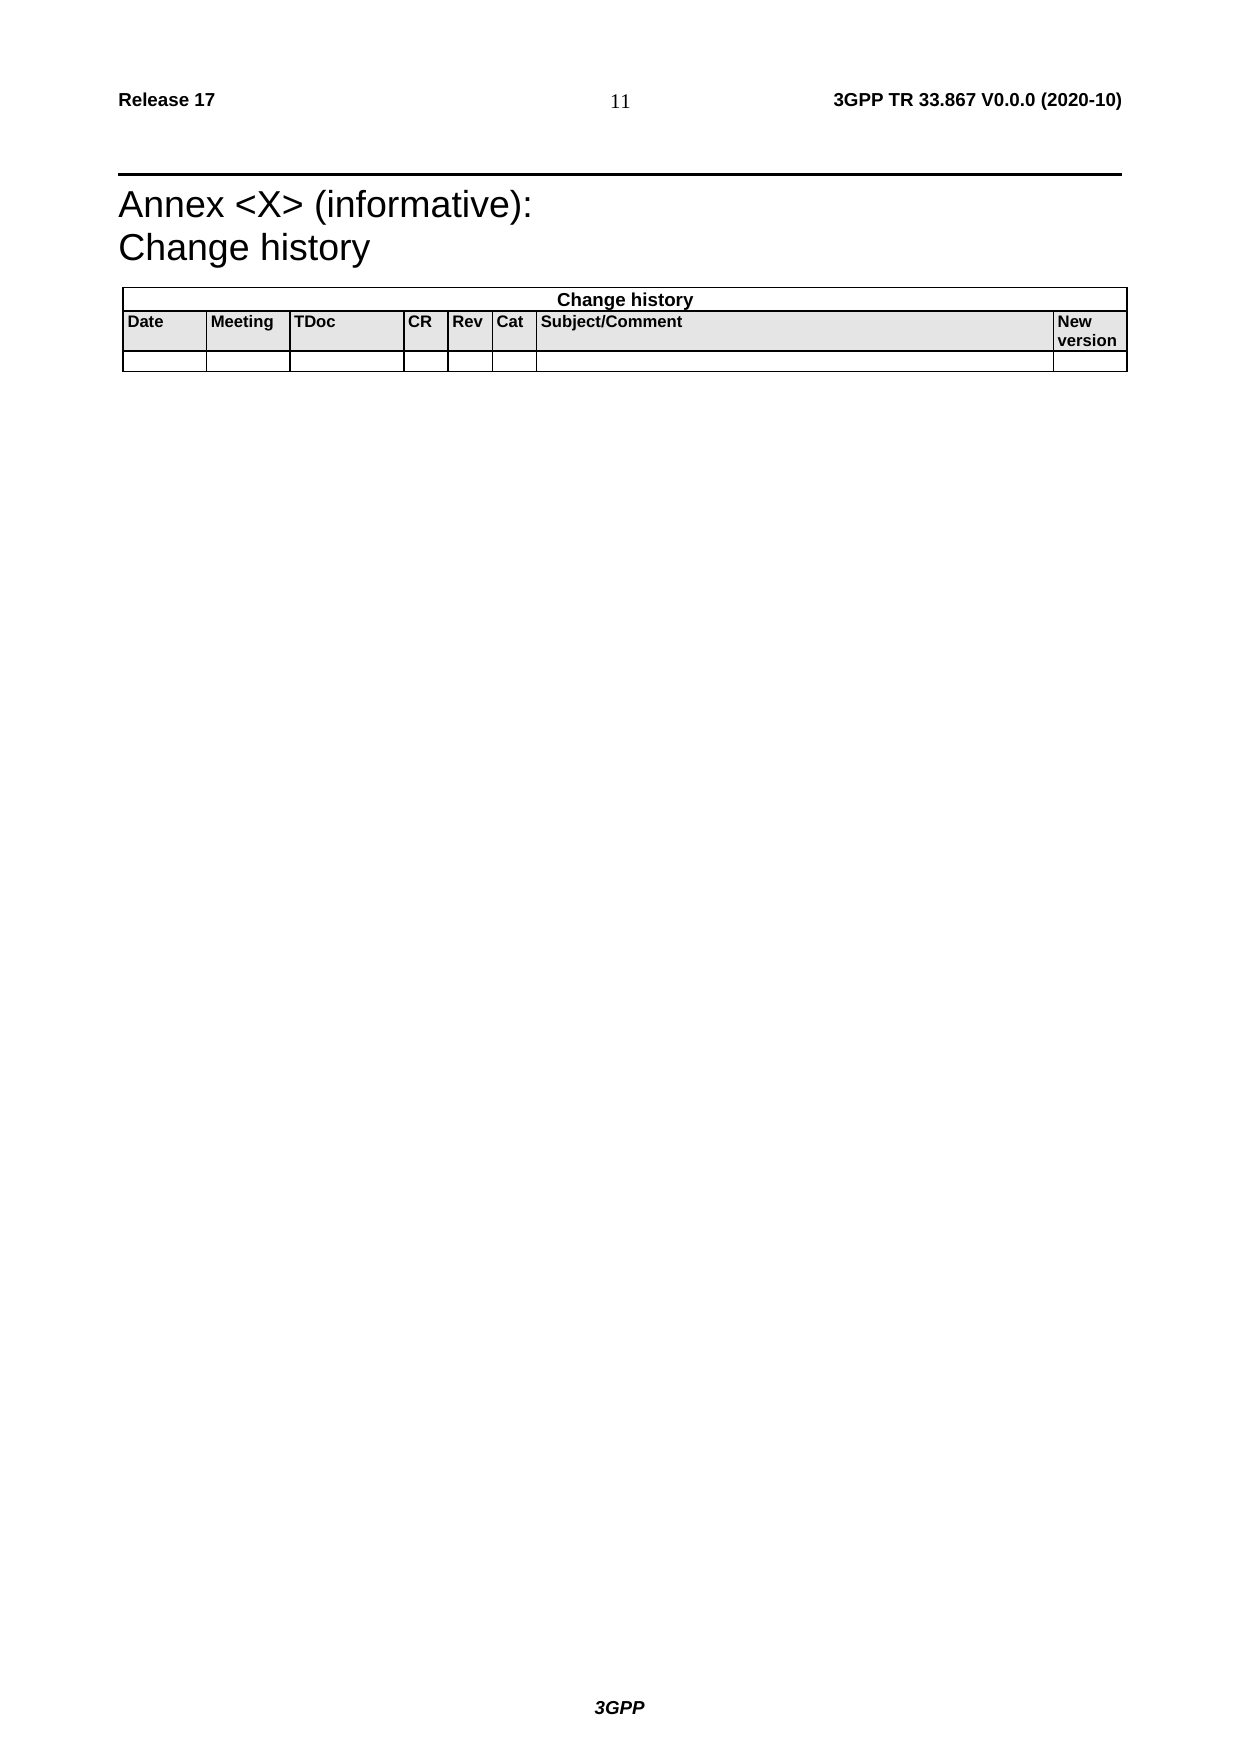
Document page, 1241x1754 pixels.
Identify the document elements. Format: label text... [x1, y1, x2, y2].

table_cell [291, 352, 403, 371]
table_cell [1054, 352, 1126, 371]
table_cell New version [1054, 312, 1126, 350]
table_cell Rev [449, 312, 492, 350]
table_cell [124, 352, 206, 371]
table_cell Meeting [207, 312, 289, 350]
table_cell Date [124, 312, 206, 350]
table_cell TDoc [291, 312, 403, 350]
table_cell [449, 352, 492, 371]
table_cell [537, 352, 1053, 371]
table_cell [405, 352, 447, 371]
table_cell CR [405, 312, 447, 350]
table_cell Subject/Comment [537, 312, 1053, 350]
table_cell Cat [493, 312, 536, 350]
table_header Change history [124, 288, 1126, 310]
table_cell [493, 352, 536, 371]
table_cell [207, 352, 289, 371]
subtitle Annex <X> (informative): Change history [118, 176, 1122, 268]
